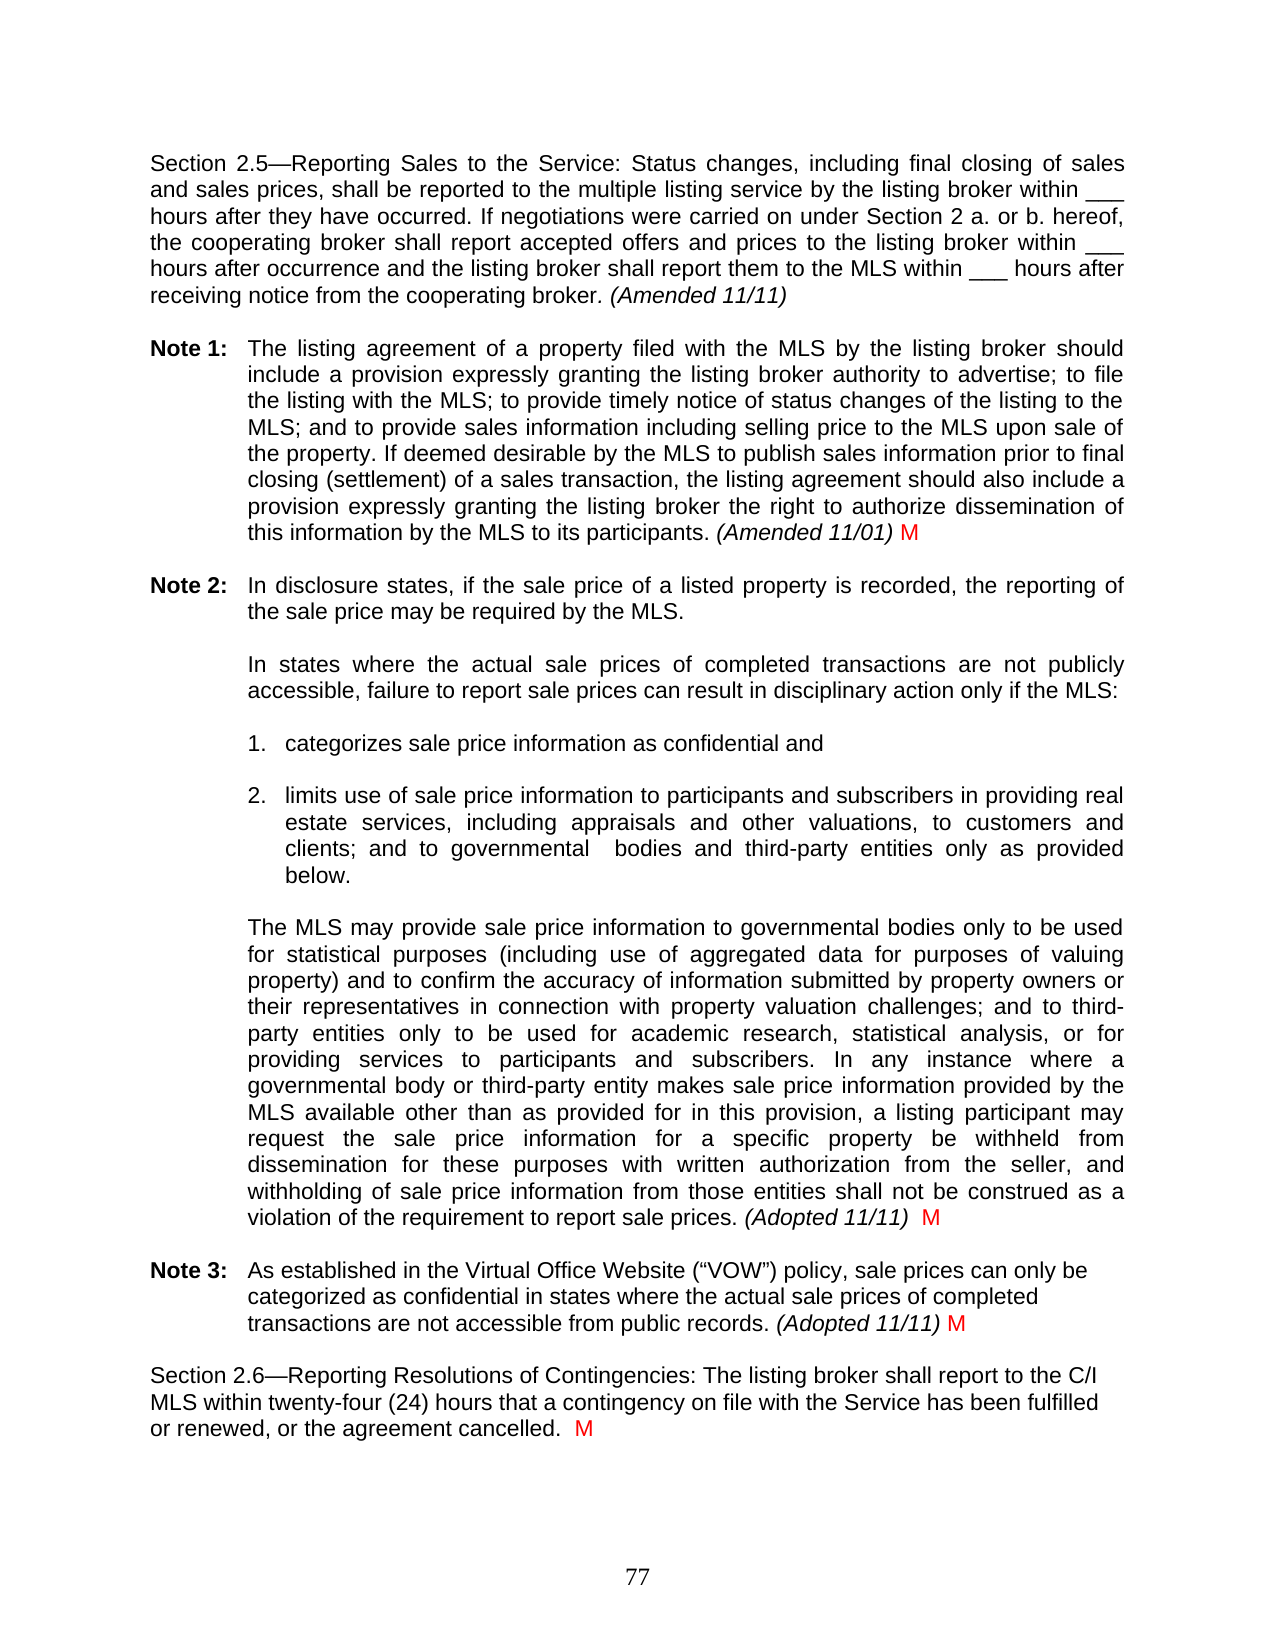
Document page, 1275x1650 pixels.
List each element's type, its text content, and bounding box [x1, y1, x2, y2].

list limits use of sale price information to participants and subscribers in providing real estate services, including appraisals and other valuations, to customers and clients; and to governmental bodies and third-party entities only as provided below. [247, 782, 1125, 888]
text Note 1: The listing agreement of a property filed with the MLS by the listing broker should include a provision expressly granting the listing broker authority to advertise; to file the listing with the MLS; to provide timely notice of status changes of the listing to the MLS; and to provide sales information including selling price to the MLS upon sale of the property. If deemed desirable by the MLS to publish sales information prior to final closing (settlement) of a sales transaction, the listing agreement should also include a provision expressly granting the listing broker the right to authorize dissemination of this information by the MLS to its participants. (Amended 11/01) M [150, 334, 1125, 545]
text Section 2.5—Reporting Sales to the Service: Status changes, including final closing of sales and sales prices, shall be reported to the multiple listing service by the listing broker within ___ hours after they have occurred. If negotiations were carried on under Section 2 a. or b. hereof, the cooperating broker shall report accepted offers and prices to the listing broker within ___ hours after occurrence and the listing broker shall report them to the MLS within ___ hours after receiving notice from the cooperating broker. (Amended 11/11) [150, 150, 1125, 308]
text Note 2: In disclosure states, if the sale price of a listed property is recorded, the reporting of the sale price may be required by the MLS. [150, 572, 1125, 624]
list categorizes sale price information as confidential and [247, 730, 1125, 756]
text In states where the actual sale prices of completed transactions are not publicly accessible, failure to report sale prices can result in disciplinary action only if the MLS: [150, 651, 1125, 703]
text Note 3: As established in the Virtual Office Website (“VOW”) policy, sale prices can only be categorized as confidential in states where the actual sale prices of completed transactions are not accessible from public records. (Adopted 11/11) M [150, 1257, 1125, 1336]
text The MLS may provide sale price information to governmental bodies only to be used for statistical purposes (including use of aggregated data for purposes of valuing property) and to confirm the accuracy of information submitted by property owners or their representatives in connection with property valuation challenges; and to third-party entities only to be used for academic research, statistical analysis, or for providing services to participants and subscribers. In any instance where a governmental body or third-party entity makes sale price information provided by the MLS available other than as provided for in this provision, a listing participant may request the sale price information for a specific property be withheld from dissemination for these purposes with written authorization from the seller, and withholding of sale price information from those entities shall not be construed as a violation of the requirement to report sale prices. (Adopted 11/11) M [210, 914, 1125, 1231]
text Section 2.6—Reporting Resolutions of Contingencies: The listing broker shall report to the C/I MLS within twenty-four (24) hours that a contingency on file with the Service has been fulfilled or renewed, or the agreement cancelled. M [150, 1362, 1125, 1441]
